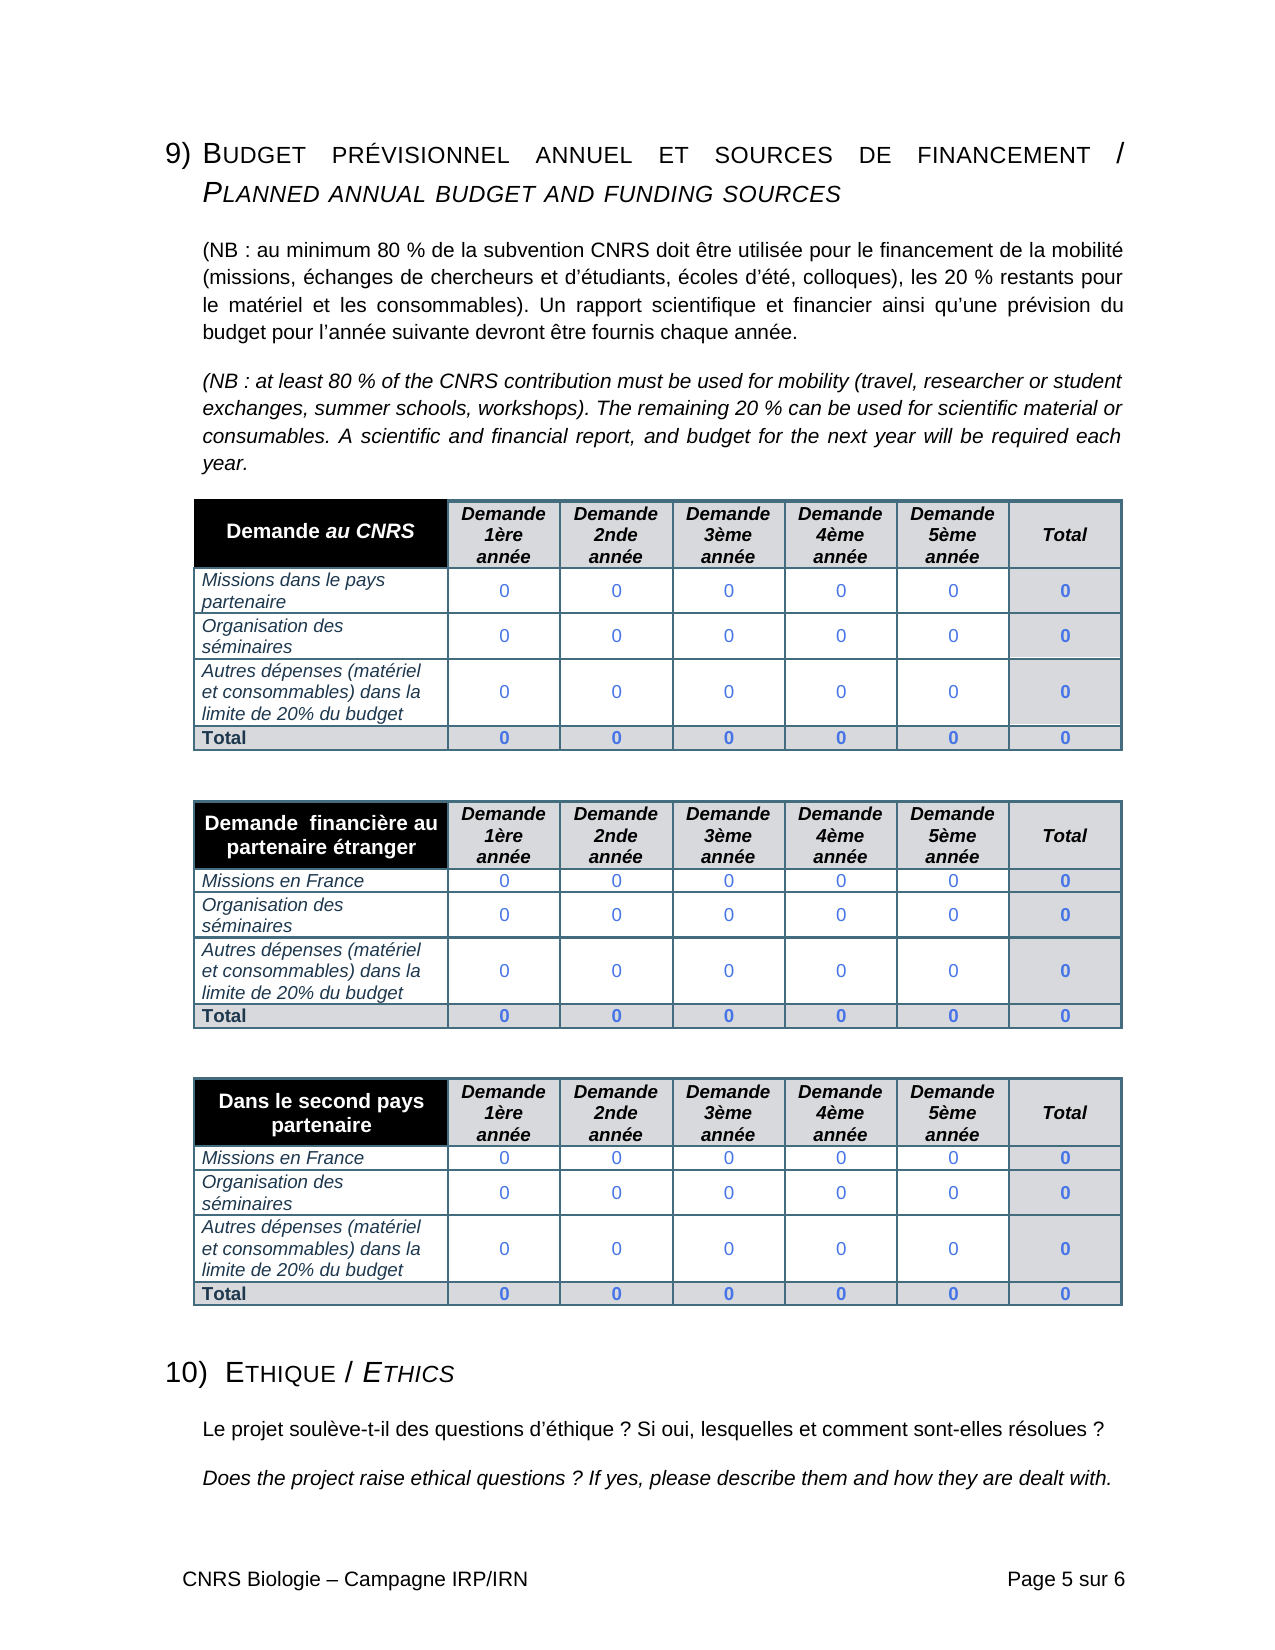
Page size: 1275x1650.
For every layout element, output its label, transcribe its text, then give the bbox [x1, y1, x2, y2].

table_cell 0 [561, 569, 672, 612]
table_header Total [1010, 803, 1120, 868]
table_cell Missions dans le pays partenaire [195, 569, 447, 612]
table_cell 0 [786, 1283, 896, 1304]
table_cell Organisation des séminaires [195, 1171, 447, 1214]
table_cell Organisation des séminaires [195, 614, 447, 657]
table_cell 0 [1010, 1171, 1120, 1214]
table_cell 0 [561, 1283, 672, 1304]
table_cell 0 [1010, 1147, 1120, 1169]
table_header Demande 2nde année [561, 1080, 672, 1145]
table_cell 0 [898, 1216, 1008, 1281]
table_header Demande 4ème année [786, 503, 896, 567]
table_header Demande au CNRS [194, 499, 447, 567]
table_header Demande 2nde année [561, 503, 672, 567]
table_header Total [1010, 1080, 1120, 1145]
table_cell 0 [449, 1283, 559, 1304]
table_cell 0 [1010, 1216, 1120, 1281]
table_cell 0 [674, 893, 784, 936]
table_header Demande 5ème année [898, 1080, 1008, 1145]
table_cell 0 [449, 870, 559, 891]
table_cell 0 [674, 1147, 784, 1169]
table_header Demande 5ème année [898, 503, 1008, 567]
table_cell 0 [449, 1005, 559, 1027]
table_cell 0 [674, 1216, 784, 1281]
table_cell 0 [1010, 660, 1120, 724]
table_cell 0 [786, 1216, 896, 1281]
table_cell 0 [786, 1005, 896, 1027]
table_cell 0 [674, 614, 784, 657]
table_cell 0 [674, 1171, 784, 1214]
table_cell 0 [561, 939, 672, 1003]
table_cell 0 [1010, 727, 1120, 749]
table_cell 0 [674, 939, 784, 1003]
text (NB : au minimum 80 % de la subvention CNRS doit être utilisée pour le financement de la mobilité (missions, échanges de chercheurs et d’étudiants, écoles d’été, colloques), les 20 % restants pour le matériel et les consommables). Un rapport scientifique et financier ainsi qu’une prévision du budget pour l’année suivante devront être fournis chaque année. [202, 238, 1125, 344]
table_cell 0 [449, 893, 559, 936]
table_cell 0 [561, 893, 672, 936]
subtitle Budget prévisionnel annuel et sources de financement / Planned annual budget and funding sources [165, 137, 1125, 209]
table_cell 0 [786, 870, 896, 891]
table_cell Total [195, 1005, 447, 1027]
table_cell 0 [898, 614, 1008, 657]
text Does the project raise ethical questions ? If yes, please describe them and how they are dealt with. [202, 1466, 1125, 1489]
table_cell 0 [898, 893, 1008, 936]
table_cell 0 [898, 939, 1008, 1003]
table_header Demande 5ème année [898, 803, 1008, 868]
table_cell 0 [449, 569, 559, 612]
table_cell 0 [674, 660, 784, 724]
table_cell 0 [449, 1147, 559, 1169]
table_cell 0 [898, 569, 1008, 612]
table_header Demande 1ère année [449, 803, 559, 868]
table_header Demande 1ère année [449, 503, 559, 567]
table_cell 0 [561, 870, 672, 891]
table_cell Total [195, 727, 447, 749]
table_cell 0 [898, 1283, 1008, 1304]
table_cell 0 [898, 1171, 1008, 1214]
table_cell 0 [786, 727, 896, 749]
table_cell Total [195, 1283, 447, 1304]
table_cell 0 [674, 1005, 784, 1027]
table_cell 0 [898, 1147, 1008, 1169]
table_cell 0 [674, 1283, 784, 1304]
table_header Demande 2nde année [561, 803, 672, 868]
table_cell 0 [674, 870, 784, 891]
table_cell Autres dépenses (matériel et consommables) dans la limite de 20% du budget [195, 1216, 447, 1281]
table_cell 0 [561, 727, 672, 749]
table_cell 0 [786, 1147, 896, 1169]
table_cell Missions en France [195, 870, 447, 891]
table_header Demande 4ème année [786, 1080, 896, 1145]
table_header Total [1010, 503, 1120, 567]
table_cell Organisation des séminaires [195, 893, 447, 936]
table_cell 0 [449, 939, 559, 1003]
table_cell 0 [1010, 1283, 1120, 1304]
table_header Demande 4ème année [786, 803, 896, 868]
table_header Dans le second pays partenaire [195, 1080, 447, 1145]
table_cell 0 [1010, 1005, 1120, 1027]
table_cell 0 [898, 1005, 1008, 1027]
table_header Demande 1ère année [449, 1080, 559, 1145]
table_cell 0 [786, 939, 896, 1003]
table_cell 0 [1010, 939, 1120, 1003]
text (NB : at least 80 % of the CNRS contribution must be used for mobility (travel, researcher or student exchanges, summer schools, workshops). The remaining 20 % can be used for scientific material or consumables. A scientific and financial report, and budget for the next year will be required each year. [202, 368, 1125, 475]
table_cell 0 [449, 1171, 559, 1214]
table_cell Missions en France [195, 1147, 447, 1169]
table_cell Autres dépenses (matériel et consommables) dans la limite de 20% du budget [195, 939, 447, 1003]
table_cell 0 [561, 614, 672, 657]
table_cell Autres dépenses (matériel et consommables) dans la limite de 20% du budget [195, 660, 447, 724]
table_cell 0 [786, 569, 896, 612]
table_cell 0 [449, 1216, 559, 1281]
table_cell 0 [898, 660, 1008, 724]
table_cell 0 [674, 727, 784, 749]
table_cell 0 [786, 893, 896, 936]
table_cell 0 [449, 727, 559, 749]
table_header Demande 3ème année [674, 1080, 784, 1145]
subtitle Ethique / Ethics [165, 1355, 1125, 1388]
text Le projet soulève-t-il des questions d’éthique ? Si oui, lesquelles et comment sont-elles résolues ? [202, 1417, 1125, 1441]
table_cell 0 [786, 614, 896, 657]
table_cell 0 [561, 1216, 672, 1281]
table_cell 0 [898, 870, 1008, 891]
table_cell 0 [898, 727, 1008, 749]
table_cell 0 [786, 660, 896, 724]
table_cell 0 [1010, 614, 1120, 657]
table_cell 0 [561, 1171, 672, 1214]
table_header Demande financière au partenaire étranger [195, 803, 447, 868]
table_cell 0 [561, 660, 672, 724]
table_cell 0 [449, 660, 559, 724]
table_cell 0 [449, 614, 559, 657]
table_cell 0 [674, 569, 784, 612]
table_header Demande 3ème année [674, 503, 784, 567]
table_cell 0 [1010, 569, 1120, 612]
table_header Demande 3ème année [674, 803, 784, 868]
table_cell 0 [1010, 870, 1120, 891]
table_cell 0 [1010, 893, 1120, 936]
table_cell 0 [561, 1005, 672, 1027]
table_cell 0 [561, 1147, 672, 1169]
table_cell 0 [786, 1171, 896, 1214]
